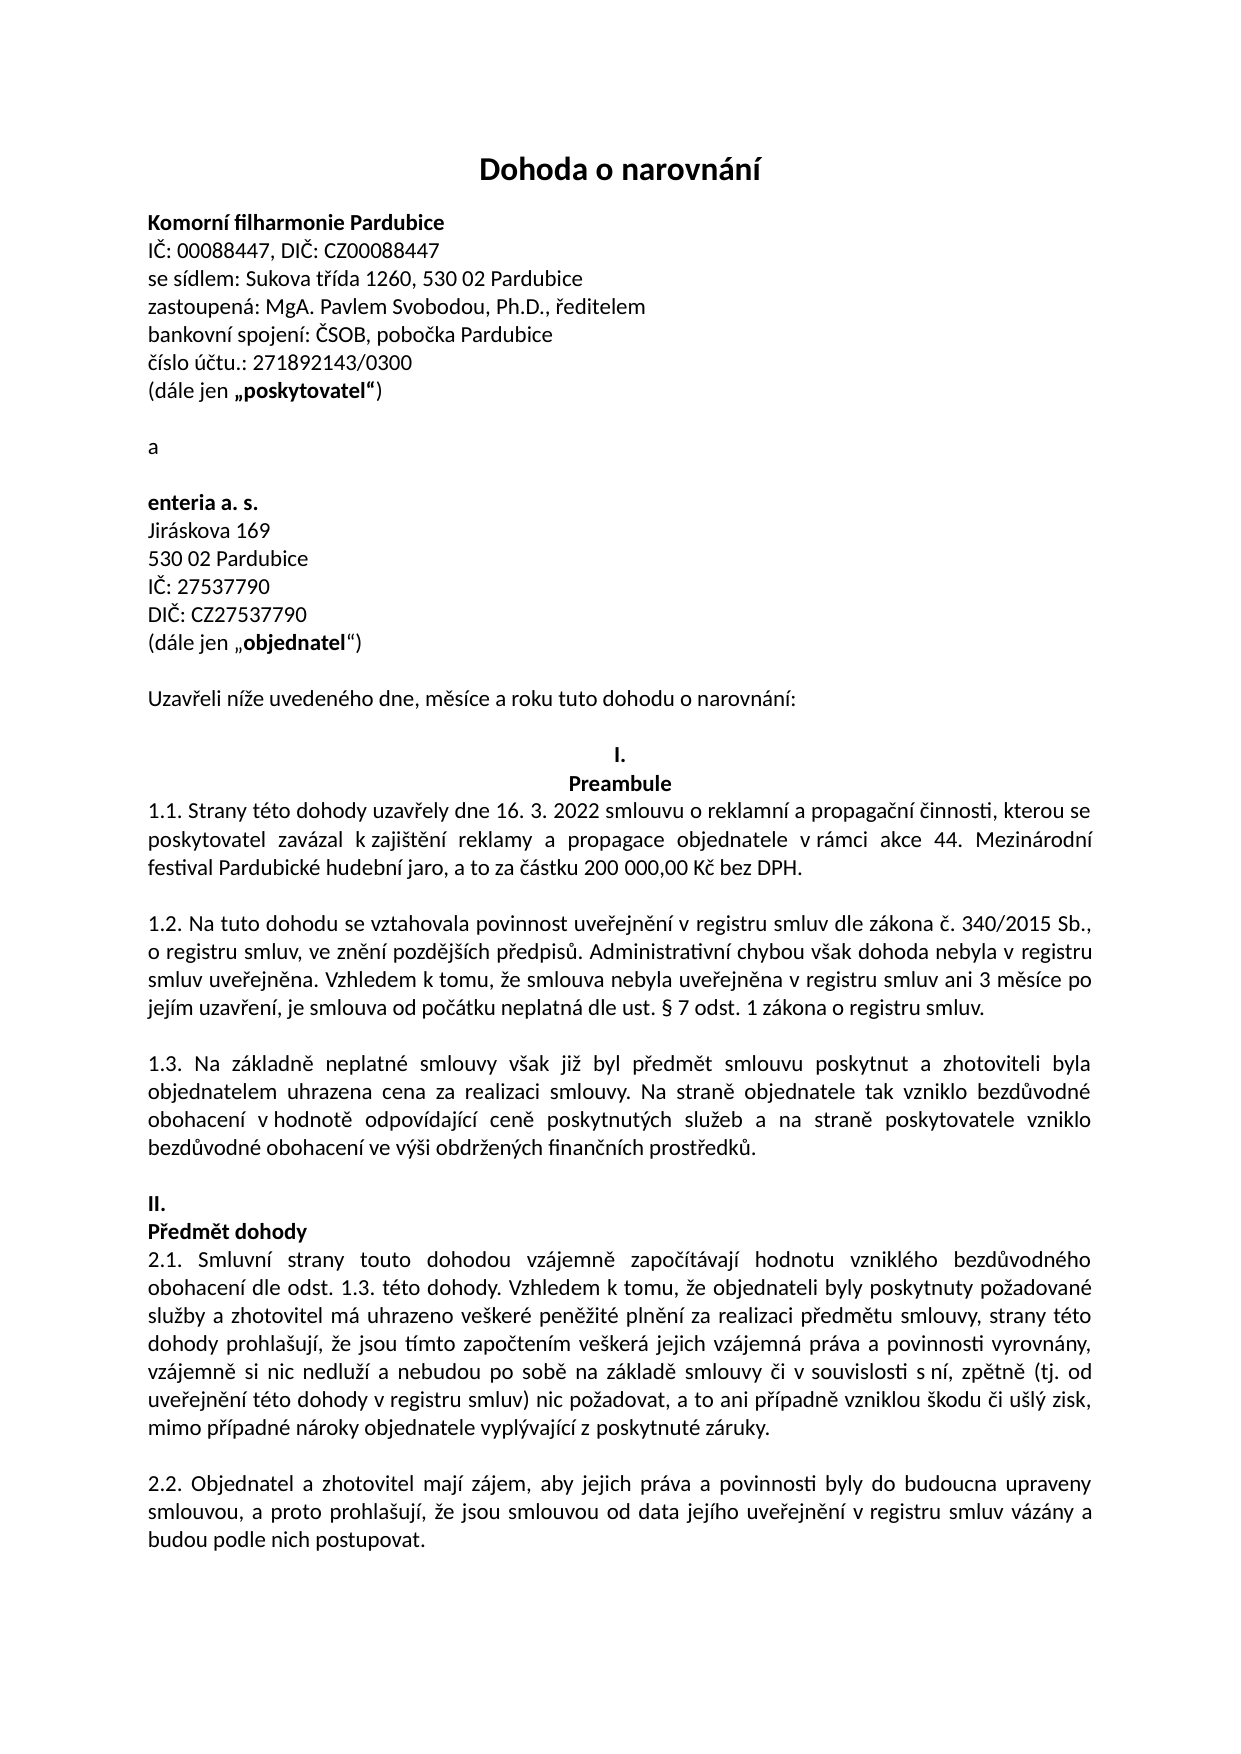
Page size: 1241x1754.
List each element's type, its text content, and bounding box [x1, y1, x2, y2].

text 1.1. Strany této dohody uzavřely dne 16. 3. 2022 smlouvu o reklamní a propagační činnosti, kterou se poskytovatel zavázal k zajištění reklamy a propagace objednatele v rámci akce 44. Mezinárodní festival Pardubické hudební jaro, a to za částku 200 000,00 Kč bez DPH. [148, 797, 1093, 881]
text 1.3. Na základně neplatné smlouvy však již byl předmět smlouvu poskytnut a zhotoviteli byla objednatelem uhrazena cena za realizaci smlouvy. Na straně objednatele tak vzniklo bezdůvodné obohacení v hodnotě odpovídající ceně poskytnutých služeb a na straně poskytovatele vzniklo bezdůvodné obohacení ve výši obdržených finančních prostředků. [148, 1049, 1093, 1161]
text 2.1. Smluvní strany touto dohodou vzájemně započítávají hodnotu vzniklého bezdůvodného obohacení dle odst. 1.3. této dohody. Vzhledem k tomu, že objednateli byly poskytnuty požadované služby a zhotovitel má uhrazeno veškeré peněžité plnění za realizaci předmětu smlouvy, strany této dohody prohlašují, že jsou tímto započtením veškerá jejich vzájemná práva a povinnosti vyrovnány, vzájemně si nic nedluží a nebudou po sobě na základě smlouvy či v souvislosti s ní, zpětně (tj. od uveřejnění této dohody v registru smluv) nic požadovat, a to ani případně vzniklou škodu či ušlý zisk, mimo případné nároky objednatele vyplývající z poskytnuté záruky. [148, 1245, 1093, 1441]
text 2.2. Objednatel a zhotovitel mají zájem, aby jejich práva a povinnosti byly do budoucna upraveny smlouvou, a proto prohlašují, že jsou smlouvou od data jejího uveřejnění v registru smluv vázány a budou podle nich postupovat. [148, 1469, 1093, 1553]
text Předmět dohody [148, 1217, 1093, 1245]
text a [148, 432, 1093, 460]
text (dále jen „objednatel“) [148, 628, 1093, 657]
text I. [148, 741, 1093, 769]
text Dohoda o narovnání [148, 148, 1093, 188]
text 1.2. Na tuto dohodu se vztahovala povinnost uveřejnění v registru smluv dle zákona č. 340/2015 Sb., o registru smluv, ve znění pozdějších předpisů. Administrativní chybou však dohoda nebyla v registru smluv uveřejněna. Vzhledem k tomu, že smlouva nebyla uveřejněna v registru smluv ani 3 měsíce po jejím uzavření, je smlouva od počátku neplatná dle ust. § 7 odst. 1 zákona o registru smluv. [148, 909, 1093, 1021]
text IČ: 00088447, DIČ: CZ00088447 [148, 236, 1093, 264]
text zastoupená: MgA. Pavlem Svobodou, Ph.D., ředitelem [148, 292, 1093, 320]
text Jiráskova 169 [148, 516, 1093, 544]
text DIČ: CZ27537790 [148, 601, 1093, 628]
text (dále jen „poskytovatel“) [148, 376, 1093, 404]
text bankovní spojení: ČSOB, pobočka Pardubice [148, 320, 1093, 348]
text enteria a. s. [148, 488, 1093, 516]
text IČ: 27537790 [148, 572, 1093, 601]
text se sídlem: Sukova třída 1260, 530 02 Pardubice [148, 264, 1093, 292]
text Uzavřeli níže uvedeného dne, měsíce a roku tuto dohodu o narovnání: [148, 684, 1093, 713]
text číslo účtu.: 271892143/0300 [148, 348, 1093, 376]
text 530 02 Pardubice [148, 544, 1093, 572]
text II. [148, 1189, 1093, 1217]
text Komorní filharmonie Pardubice [148, 208, 1093, 236]
text Preambule [148, 769, 1093, 797]
